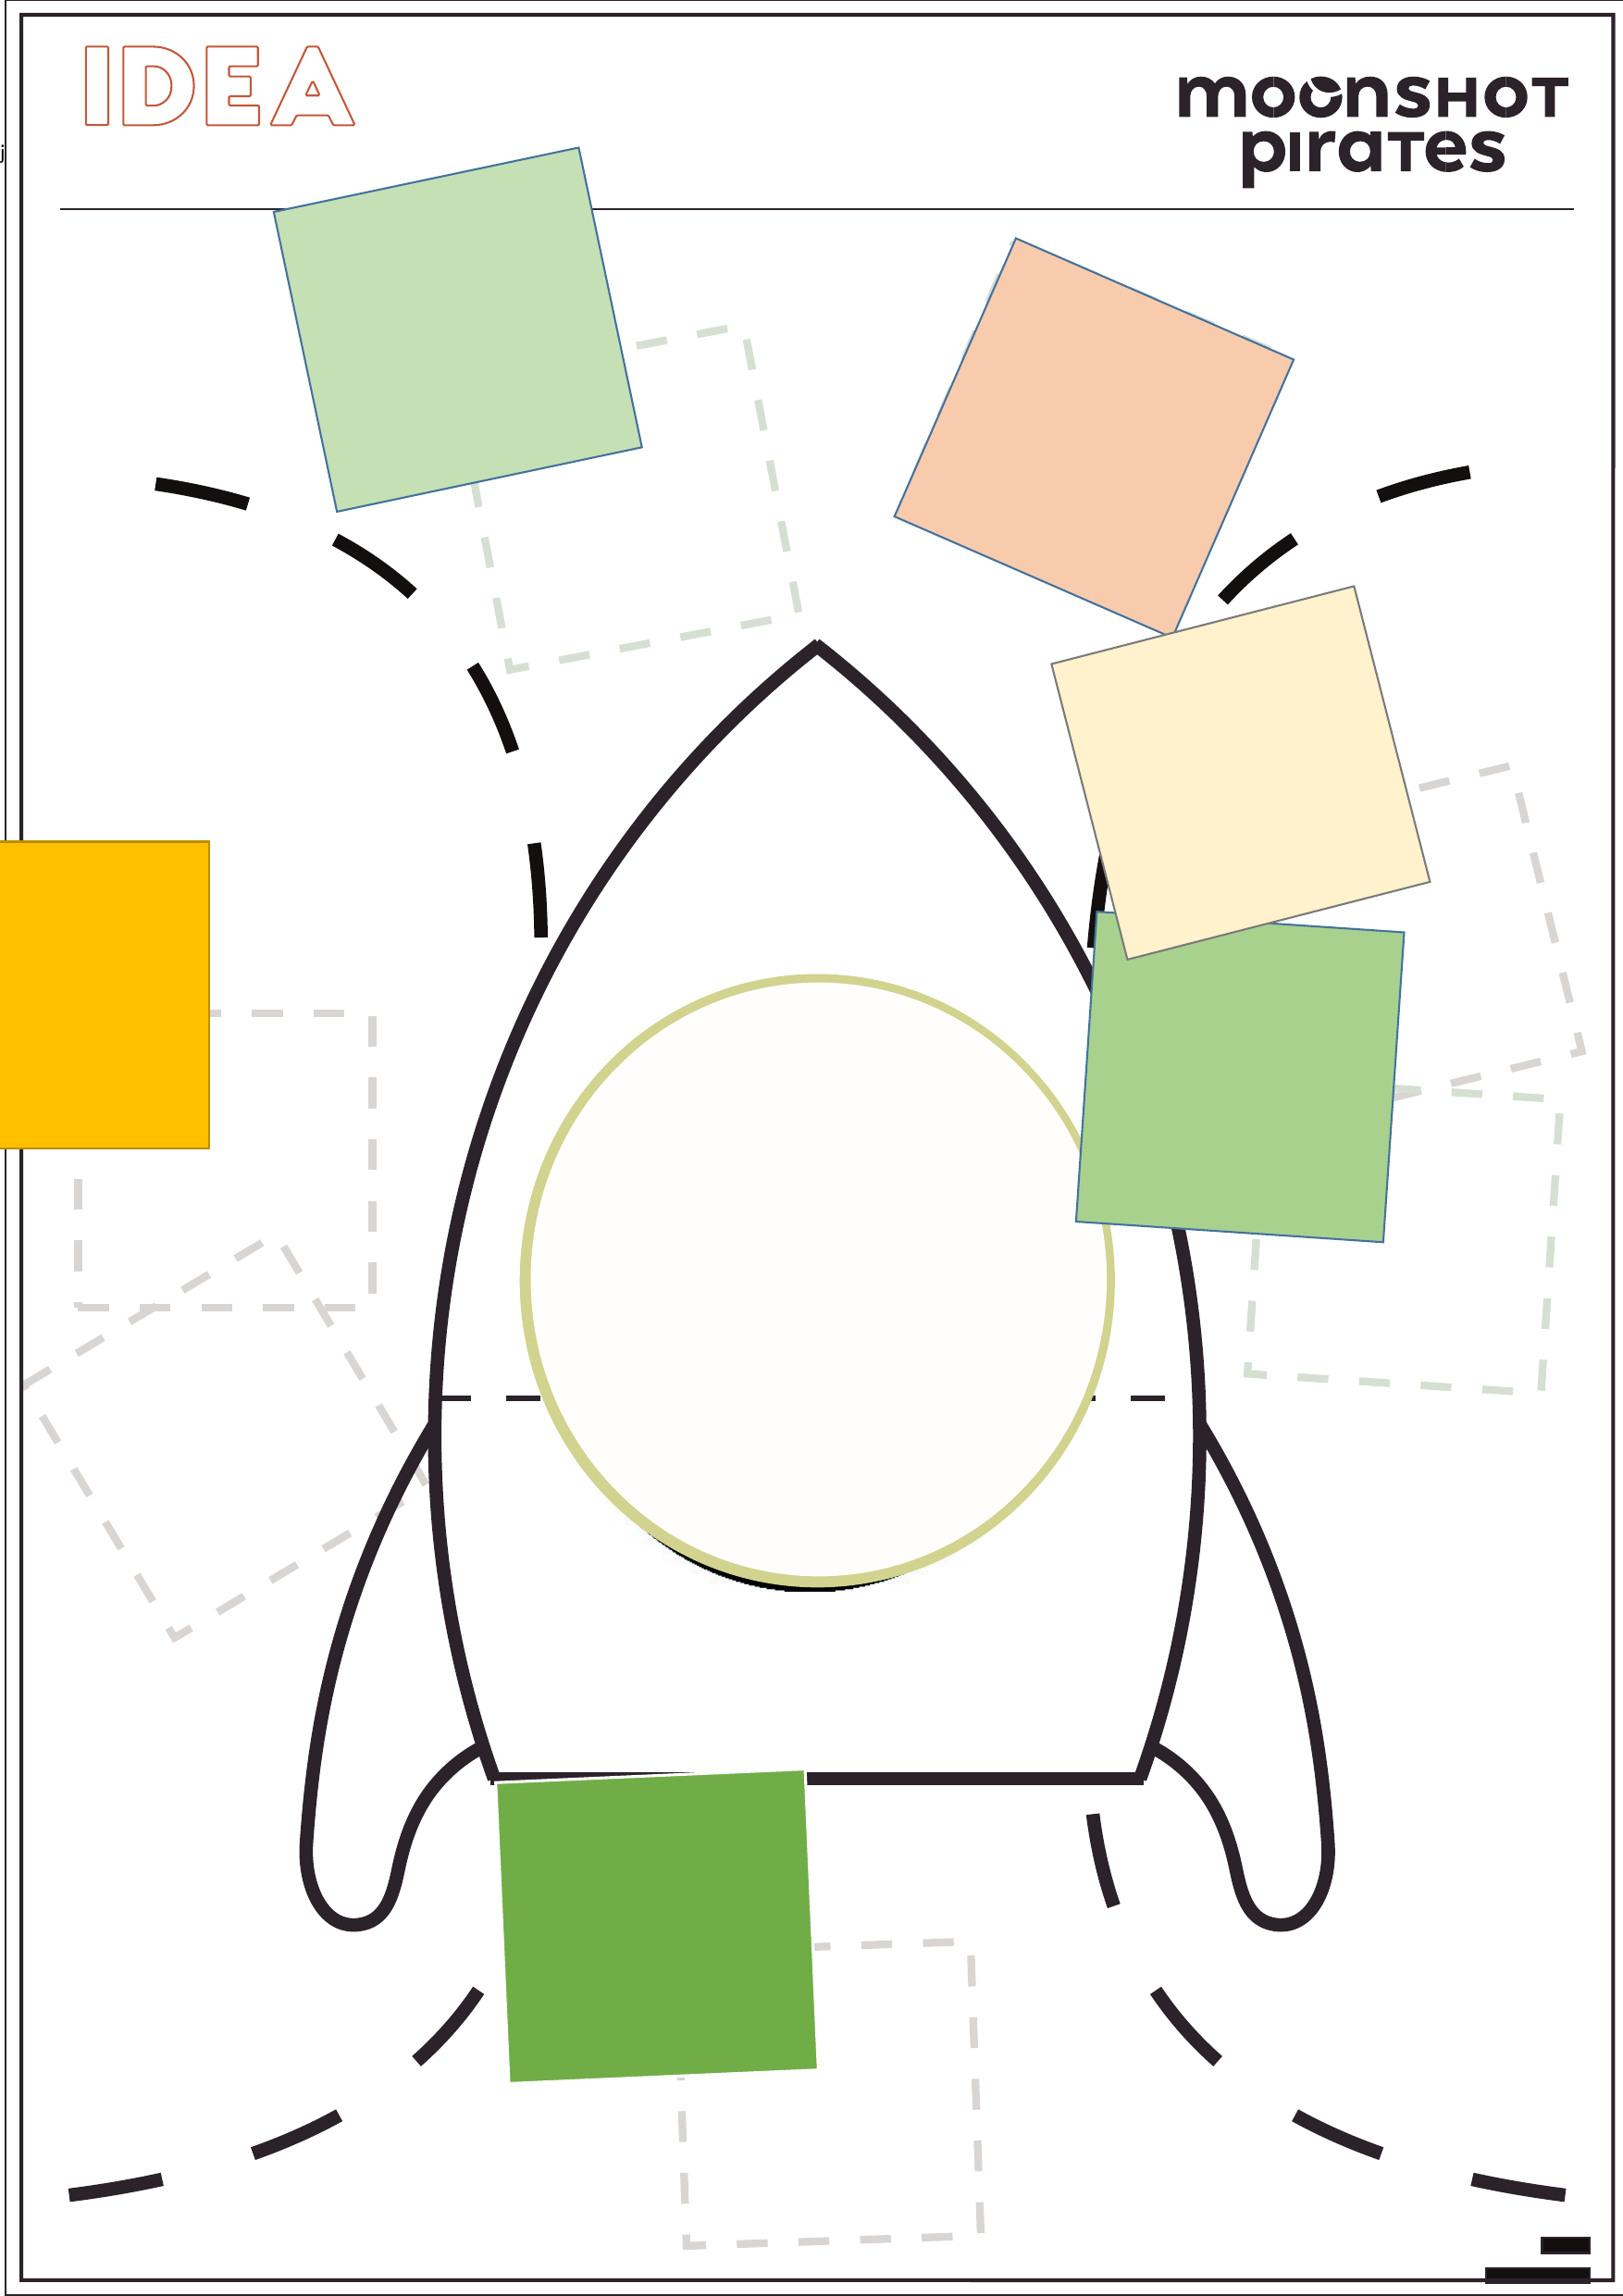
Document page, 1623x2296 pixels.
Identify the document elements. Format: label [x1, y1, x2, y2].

picture [997, 1035, 1072, 1119]
picture [549, 1415, 1072, 1592]
picture [549, 1035, 638, 1146]
